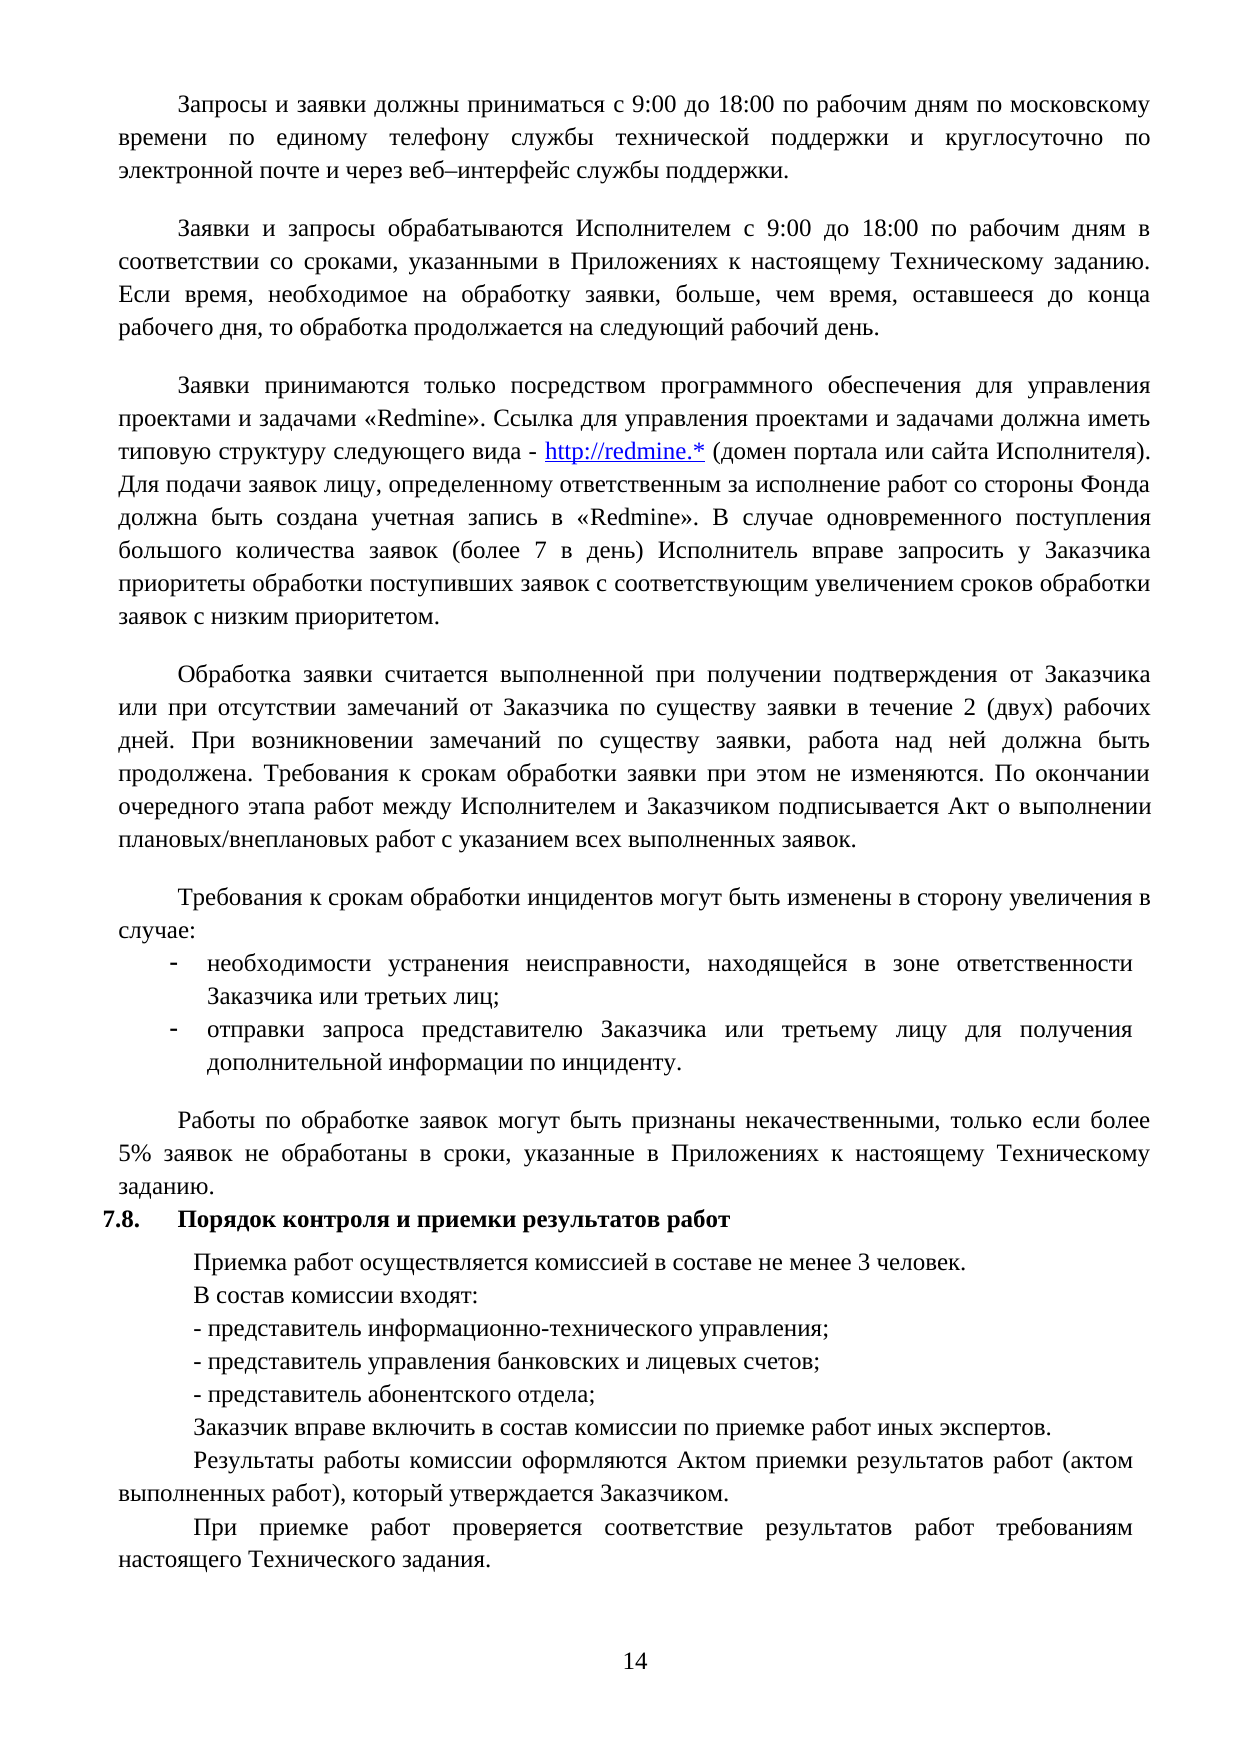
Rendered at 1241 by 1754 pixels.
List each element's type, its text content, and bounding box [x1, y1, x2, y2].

text Заявки и запросы обрабатываются Исполнителем с 9:00 до 18:00 по рабочим дням в соответствии со сроками, указанными в Приложениях к настоящему Техническому заданию. Если время, необходимое на обработку заявки, больше, чем время, оставшееся до конца рабочего дня, то обработка продолжается на следующий рабочий день. [118, 213, 1152, 341]
text Результаты работы комиссии оформляются Актом приемки результатов работ (актом выполненных работ), который утверждается Заказчиком. [118, 1446, 1134, 1507]
text - представитель абонентского отдела; [118, 1379, 1134, 1408]
text Требования к срокам обработки инцидентов могут быть изменены в сторону увеличения в случае: [118, 882, 1152, 944]
text При приемке работ проверяется соответствие результатов работ требованиям настоящего Технического задания. [118, 1512, 1134, 1573]
text Обработка заявки считается выполненной при получении подтверждения от Заказчика или при отсутствии замечаний от Заказчика по существу заявки в течение 2 (двух) рабочих дней. При возникновении замечаний по существу заявки, работа над ней должна быть продолжена. Требования к срокам обработки заявки при этом не изменяются. По окончании очередного этапа работ между Исполнителем и Заказчиком подписывается Акт о выполнении плановых/внеплановых работ с указанием всех выполненных заявок. [118, 659, 1152, 853]
text - представитель управления банковских и лицевых счетов; [118, 1346, 1134, 1375]
text Работы по обработке заявок могут быть признаны некачественными, только если более 5% заявок не обработаны в сроки, указанные в Приложениях к настоящему Техническому заданию. [118, 1105, 1152, 1200]
text Заказчик вправе включить в состав комиссии по приемке работ иных экспертов. [118, 1412, 1134, 1441]
list отправки запроса представителю Заказчика или третьему лицу для получения дополнительной информации по инциденту. [169, 1014, 1134, 1076]
list необходимости устранения неисправности, находящейся в зоне ответственности Заказчика или третьих лиц; [169, 948, 1134, 1010]
text - представитель информационно-технического управления; [118, 1313, 1134, 1342]
list Порядок контроля и приемки результатов работ [102, 1204, 1152, 1233]
text Запросы и заявки должны приниматься с 9:00 до 18:00 по рабочим дням по московскому времени по единому телефону службы технической поддержки и круглосуточно по электронной почте и через веб–интерфейс службы поддержки. [118, 89, 1152, 183]
text В состав комиссии входят: [118, 1280, 1134, 1309]
text Приемка работ осуществляется комиссией в составе не менее 3 человек. [118, 1247, 1134, 1276]
text Заявки принимаются только посредством программного обеспечения для управления проектами и задачами «Redmine». Ссылка для управления проектами и задачами должна иметь типовую структуру следующего вида - http://redmine.* (домен портала или сайта Исполнителя). Для подачи заявок лицу, определенному ответственным за исполнение работ со стороны Фонда должна быть создана учетная запись в «Redmine». В случае одновременного поступления большого количества заявок (более 7 в день) Исполнитель вправе запросить у Заказчика приоритеты обработки поступивших заявок с соответствующим увеличением сроков обработки заявок с низким приоритетом. [118, 370, 1152, 630]
